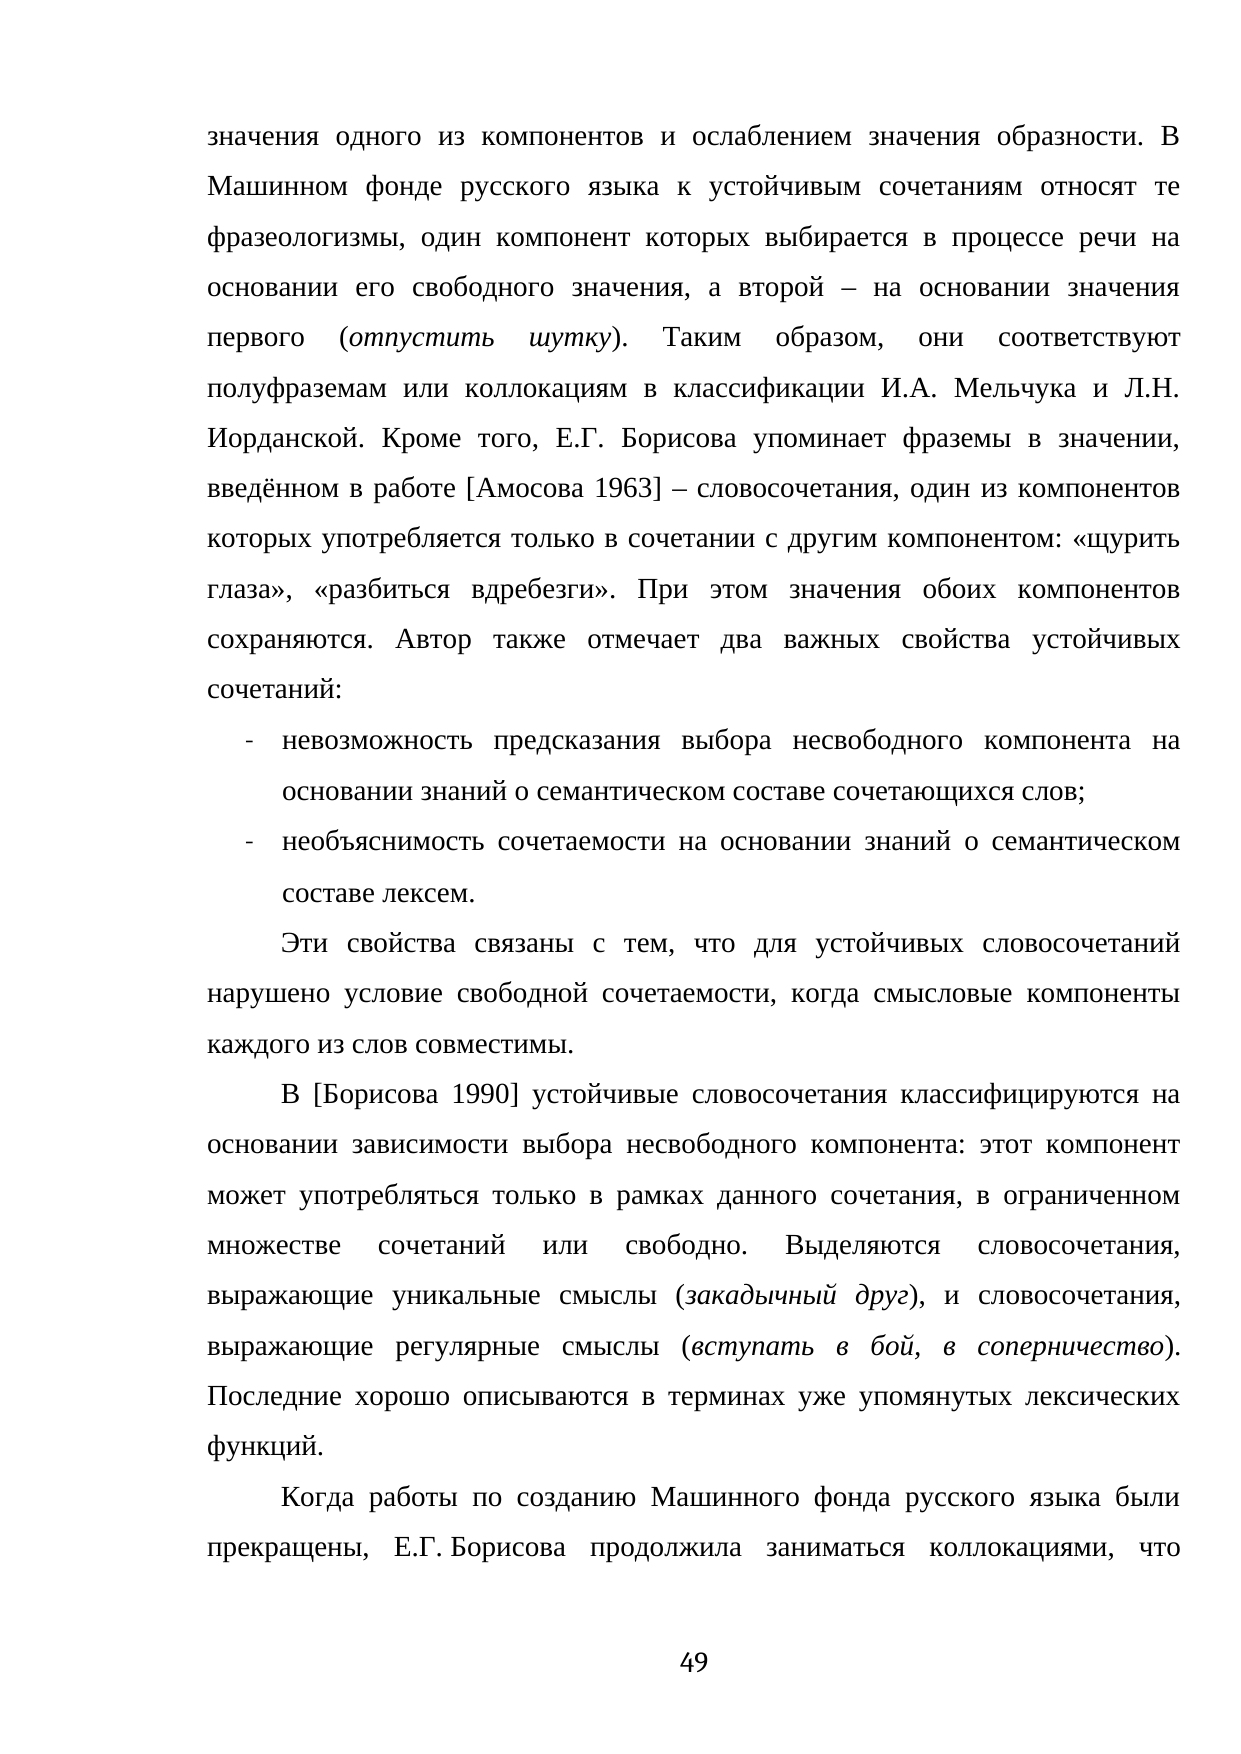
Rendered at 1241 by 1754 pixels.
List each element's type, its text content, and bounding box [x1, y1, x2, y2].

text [207, 118, 1181, 705]
text В [Борисова 1990] устойчивые словосочетания классифицируются на основании зависимости выбора несвободного компонента: этот компонент может употребляться только в рамках данного сочетания, в ограниченном множестве сочетаний или свободно. Выделяются словосочетания, выражающие уникальные смыслы (закадычный друг), и словосочетания, выражающие регулярные смыслы (вступать в бой, в соперничество). Последние хорошо описываются в терминах уже упомянутых лексических функций. [207, 1076, 1181, 1462]
list необъяснимость сочетаемости на основании знаний о семантическом составе лексем. [244, 823, 1181, 908]
text Эти свойства связаны с тем, что для устойчивых словосочетаний нарушено условие свободной сочетаемости, когда смысловые компоненты каждого из слов совместимы. [207, 925, 1181, 1059]
list невозможность предсказания выбора несвободного компонента на основании знаний о семантическом составе сочетающихся слов; [244, 722, 1181, 807]
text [207, 1479, 1181, 1562]
